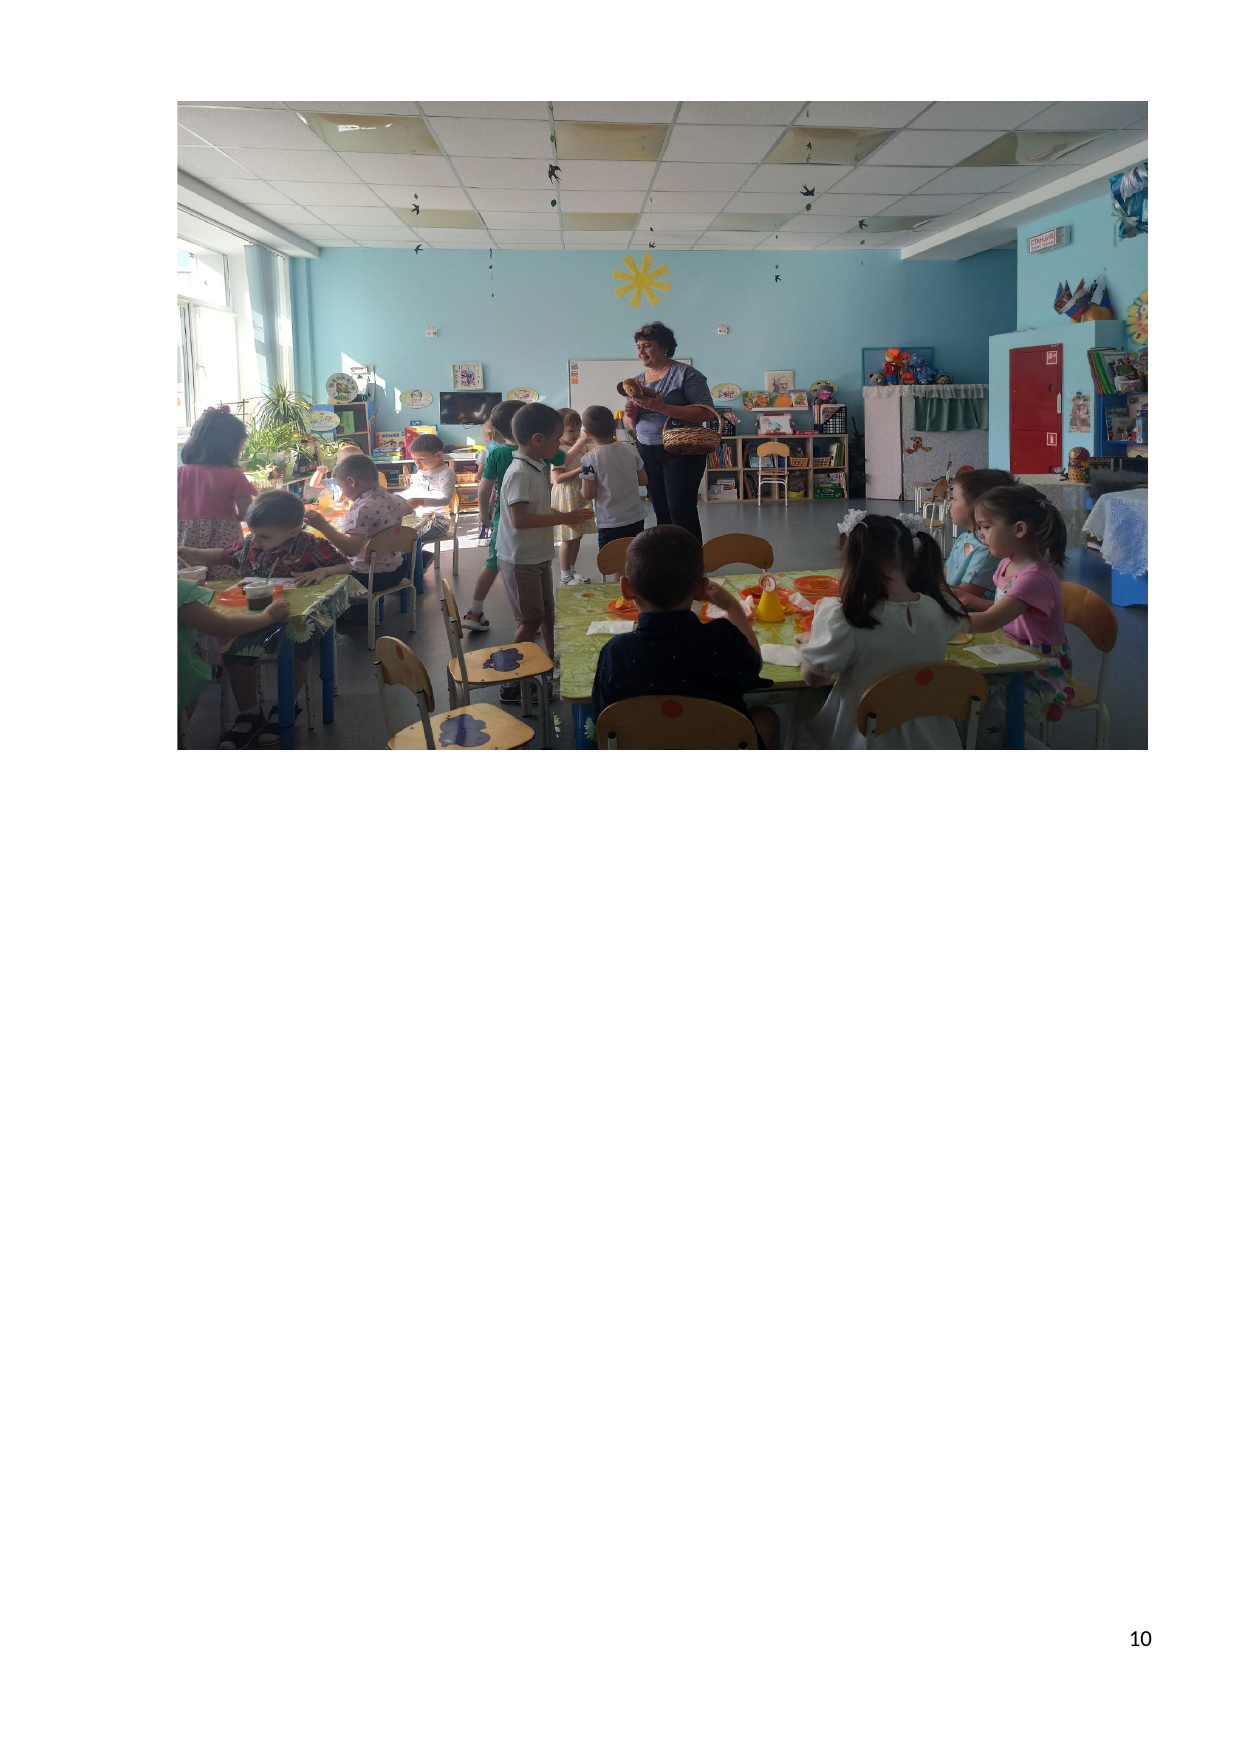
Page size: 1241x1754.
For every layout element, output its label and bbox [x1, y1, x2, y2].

picture [177, 101, 1148, 750]
